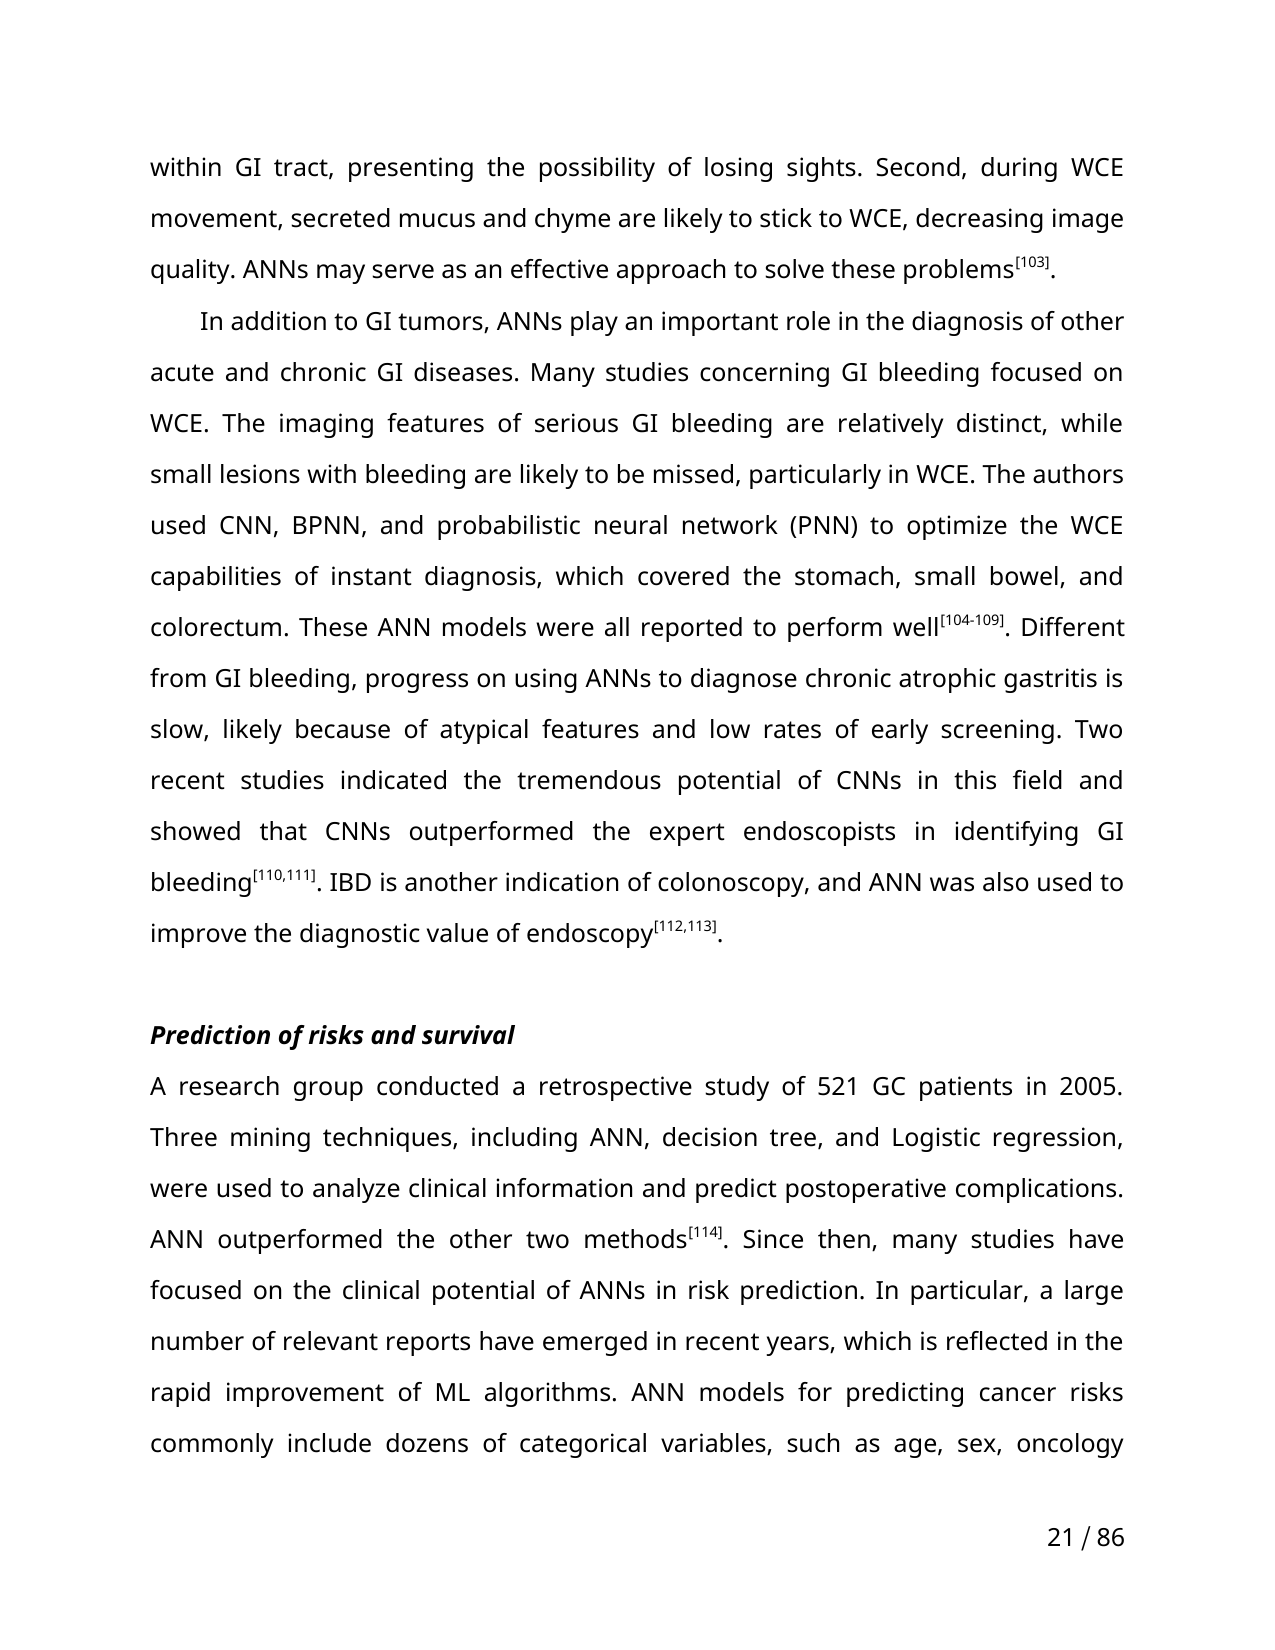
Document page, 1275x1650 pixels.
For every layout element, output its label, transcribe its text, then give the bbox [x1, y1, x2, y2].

text In addition to GI tumors, ANNs play an important role in the diagnosis of other acute and chronic GI diseases. Many studies concerning GI bleeding focused on WCE. The imaging features of serious GI bleeding are relatively distinct, while small lesions with bleeding are likely to be missed, particularly in WCE. The authors used CNN, BPNN, and probabilistic neural network (PNN) to optimize the WCE capabilities of instant diagnosis, which covered the stomach, small bowel, and colorectum. These ANN models were all reported to perform well[104-109]. Different from GI bleeding, progress on using ANNs to diagnose chronic atrophic gastritis is slow, likely because of atypical features and low rates of early screening. Two recent studies indicated the tremendous potential of CNNs in this field and showed that CNNs outperformed the expert endoscopists in identifying GI bleeding[110,111]. IBD is another indication of colonoscopy, and ANN was also used to improve the diagnostic value of endoscopy[112,113]. [150, 303, 1125, 950]
text Prediction of risks and survival [150, 1018, 1125, 1052]
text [150, 1069, 1125, 1460]
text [150, 150, 1125, 286]
